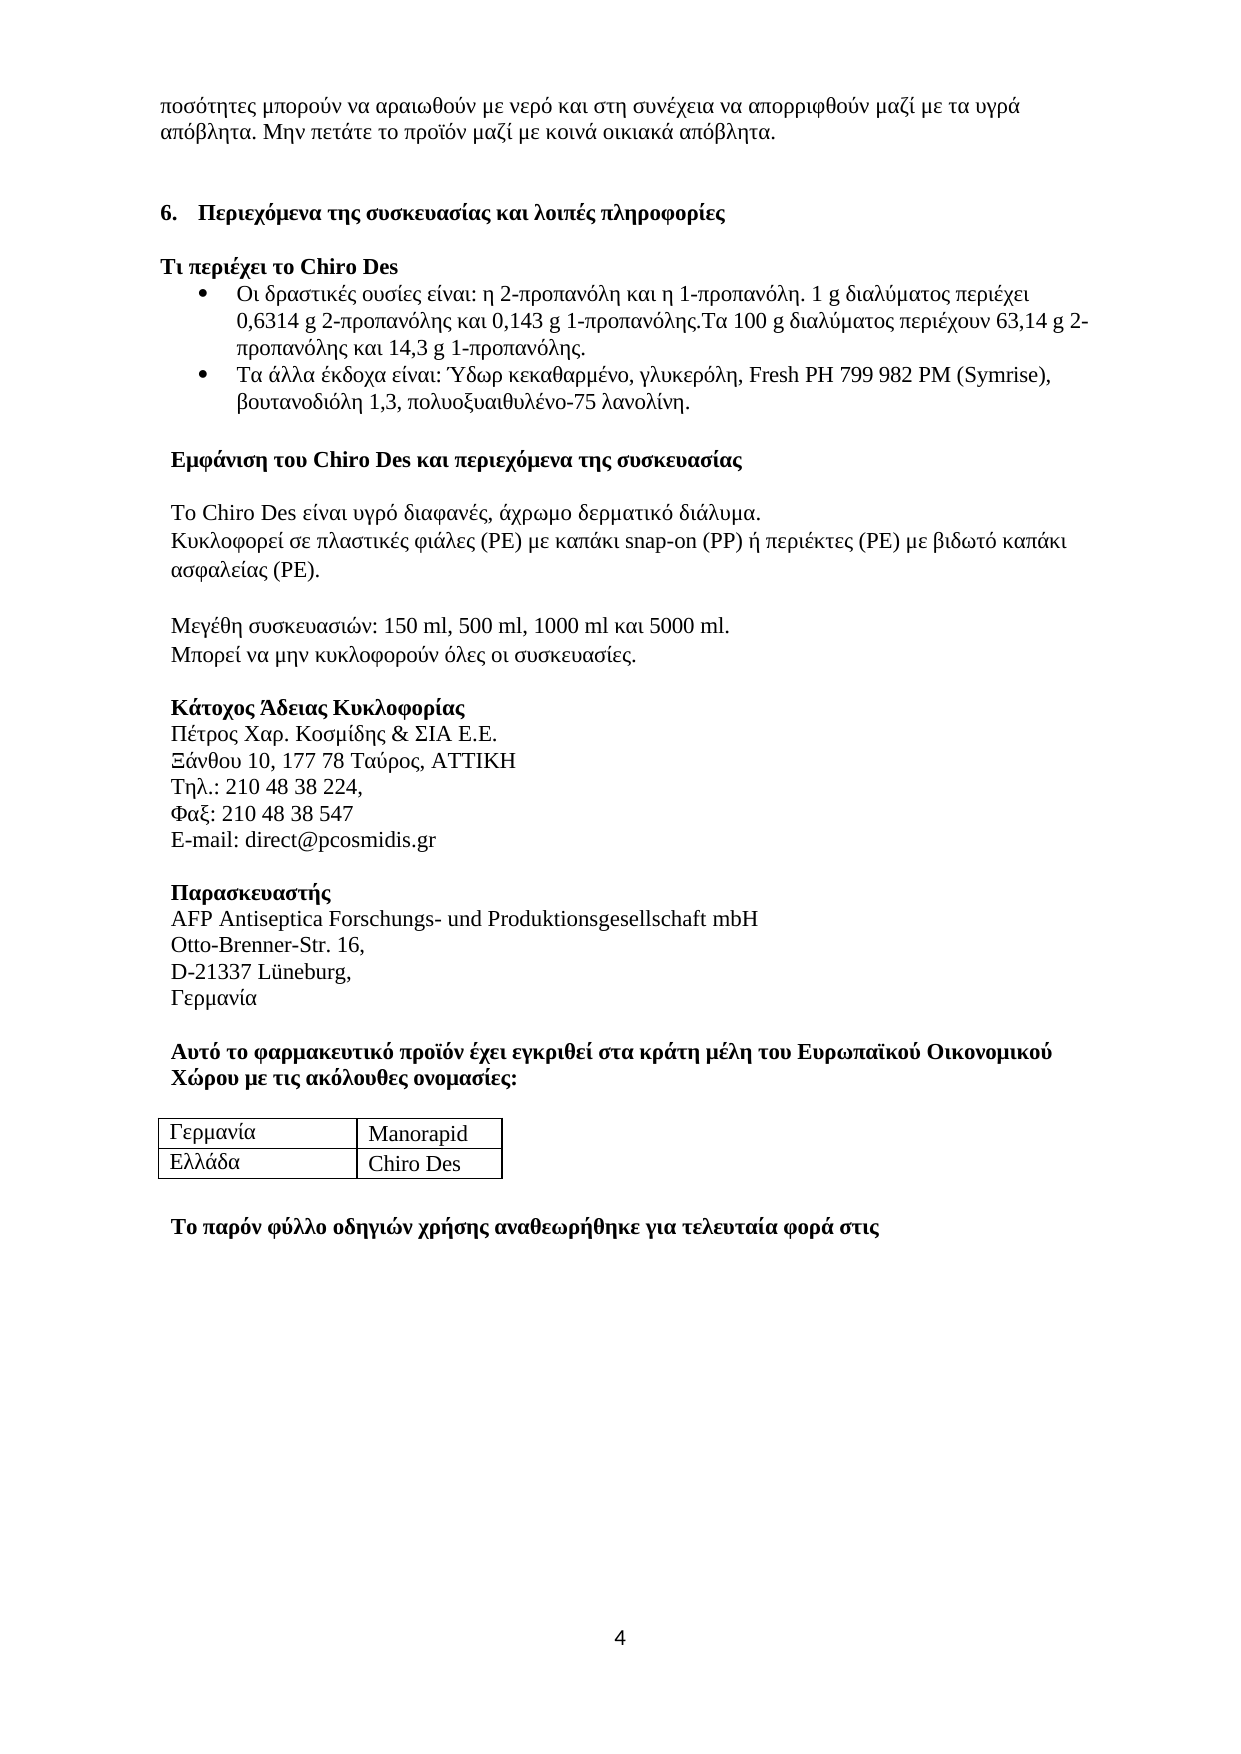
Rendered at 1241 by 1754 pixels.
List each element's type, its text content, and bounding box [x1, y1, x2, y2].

text Κυκλοφορεί σε πλαστικές φιάλες (PE) με καπάκι snap-on (ΡΡ) ή περιέκτες (ΡΕ) με βιδωτό καπάκι ασφαλείας (ΡΕ). [171, 526, 1092, 583]
list Οι δραστικές ουσίες είναι: η 2-προπανόλη και η 1-προπανόλη. 1 g διαλύματος περιέχει 0,6314 g 2-προπανόλης και 0,143 g 1-προπανόλης.Τα 100 g διαλύματος περιέχουν 63,14 g 2-προπανόλης και 14,3 g 1-προπανόλης. [199, 279, 1092, 361]
text Otto-Brenner-Str. 16, [171, 931, 723, 958]
text Φαξ: 210 48 38 547 [171, 799, 528, 826]
subtitle Εμφάνιση του Chiro Des και περιεχόμενα της συσκευασίας [171, 446, 1092, 472]
text Τηλ.: 210 48 38 224, [171, 773, 528, 799]
text Το παρόν φύλλο οδηγιών χρήσης αναθεωρήθηκε για τελευταία φορά στις [171, 1213, 1092, 1239]
text Ξάνθου 10, 177 78 Ταύρος, ΑΤΤΙΚΗ [171, 747, 575, 773]
text Κάτοχος Άδειας Κυκλοφορίας [171, 694, 528, 721]
table_cell Chiro Des [358, 1149, 501, 1177]
table_header Γερμανία [159, 1119, 356, 1148]
text Μεγέθη συσκευασιών: 150 ml, 500 ml, 1000 ml και 5000 ml. [171, 611, 1092, 639]
text Παρασκευαστής [171, 879, 763, 905]
text Μπορεί να μην κυκλοφορούν όλες οι συσκευασίες. [171, 639, 1092, 668]
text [160, 92, 1067, 144]
text D-21337 Lüneburg, [171, 958, 723, 984]
text AFP Antiseptica Forschungs- und Produktionsgesellschaft mbH [171, 905, 782, 931]
text Το Chiro Des είναι υγρό διαφανές, άχρωμο δερματικό διάλυμα. [171, 499, 1090, 526]
list Τα άλλα έκδοχα είναι: Ύδωρ κεκαθαρμένο, γλυκερόλη, Fresh PH 799 982 PM (Symrise), βουτανοδιόλη 1,3, πολυοξυαιθυλένο-75 λανολίνη. [199, 361, 1076, 414]
text Ε-mail: direct@pcosmidis.gr [171, 826, 528, 852]
table_header Manorapid [358, 1119, 501, 1148]
subtitle Αυτό το φαρμακευτικό προϊόν έχει εγκριθεί στα κράτη μέλη του Ευρωπαϊκού Οικονομικού Χώρου με τις ακόλουθες ονομασίες: [171, 1038, 1090, 1091]
text Πέτρος Χαρ. Κοσμίδης & ΣΙΑ Ε.Ε. [171, 721, 575, 747]
table_cell Ελλάδα [159, 1149, 356, 1177]
subtitle Τι περιέχει το Chiro Des [160, 227, 984, 279]
text Γερμανία [171, 984, 723, 1011]
subtitle Περιεχόμενα της συσκευασίας και λοιπές πληροφορίες [160, 199, 984, 225]
